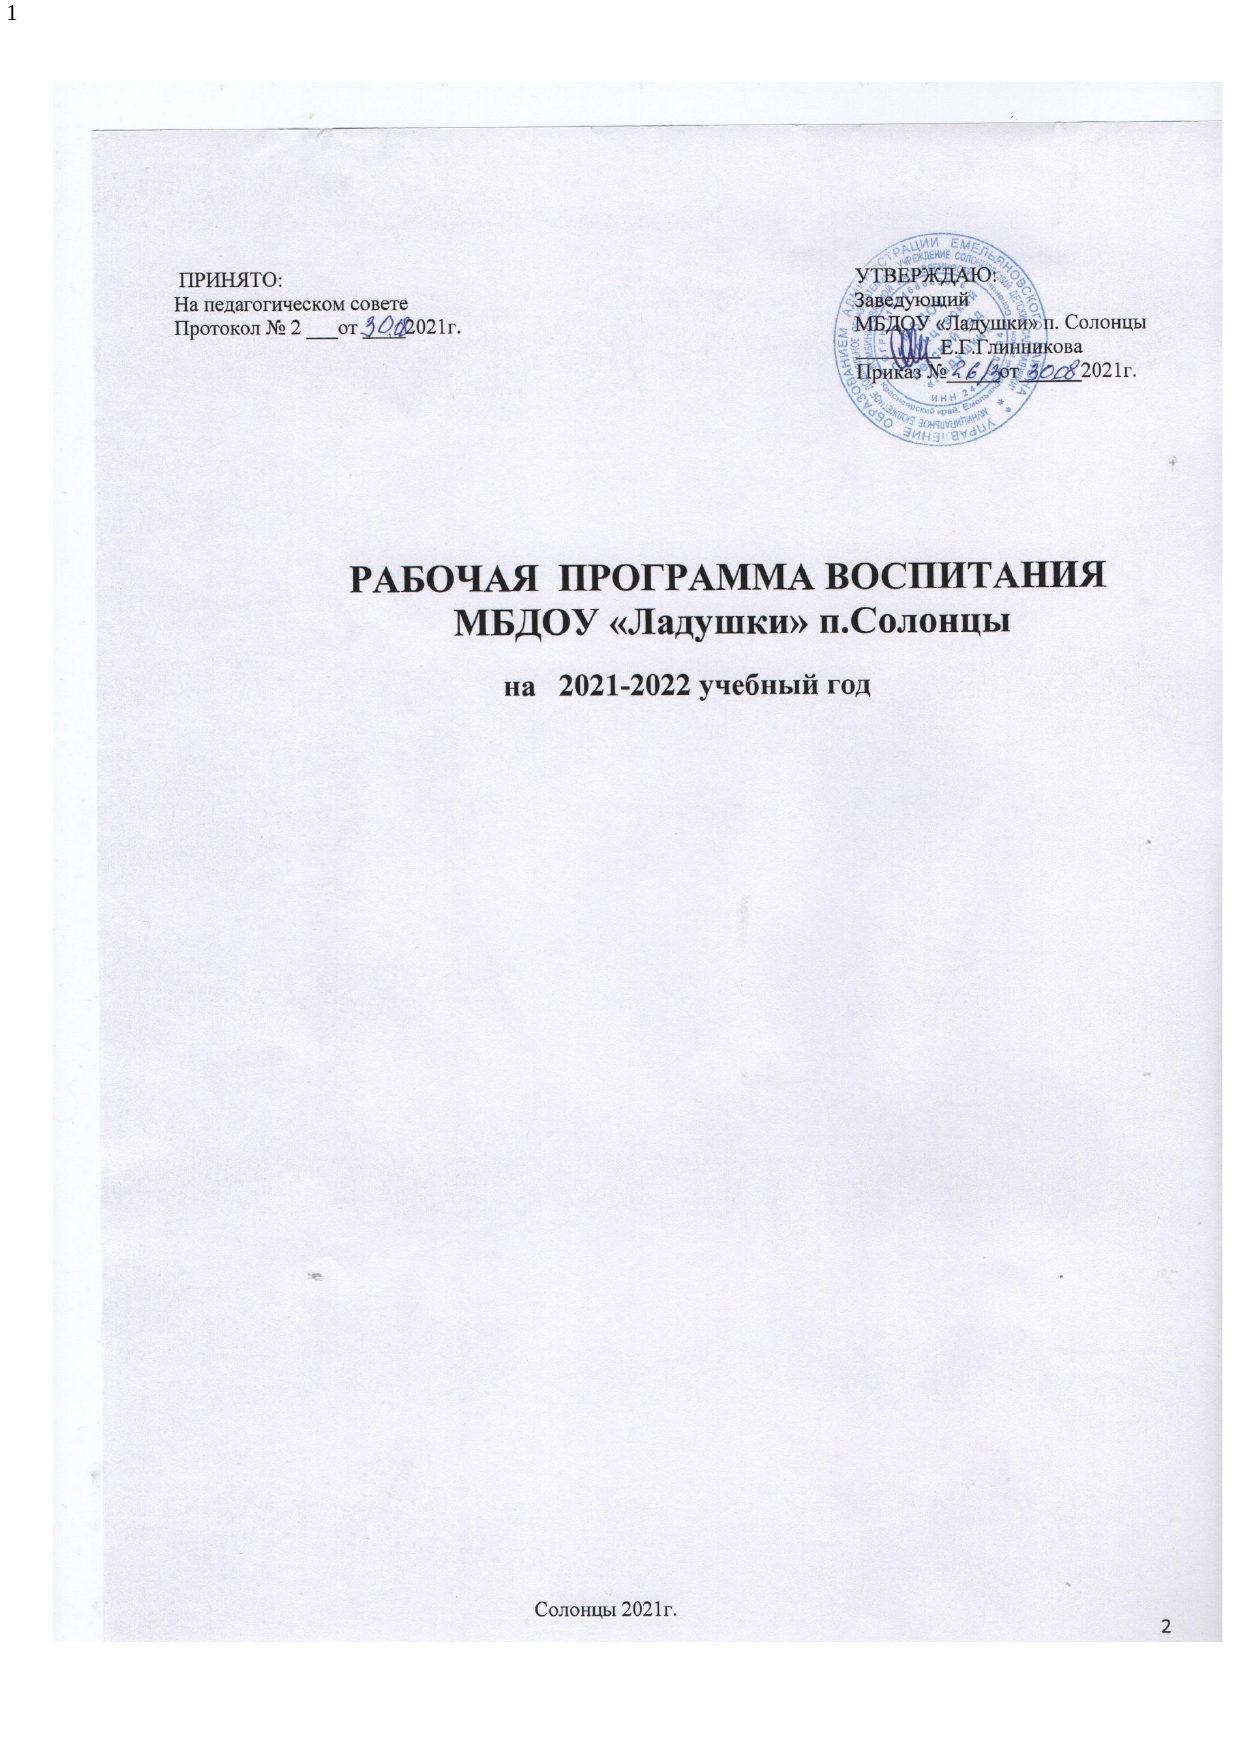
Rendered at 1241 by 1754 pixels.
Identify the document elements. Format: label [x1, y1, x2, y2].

picture [53, 82, 1223, 1642]
